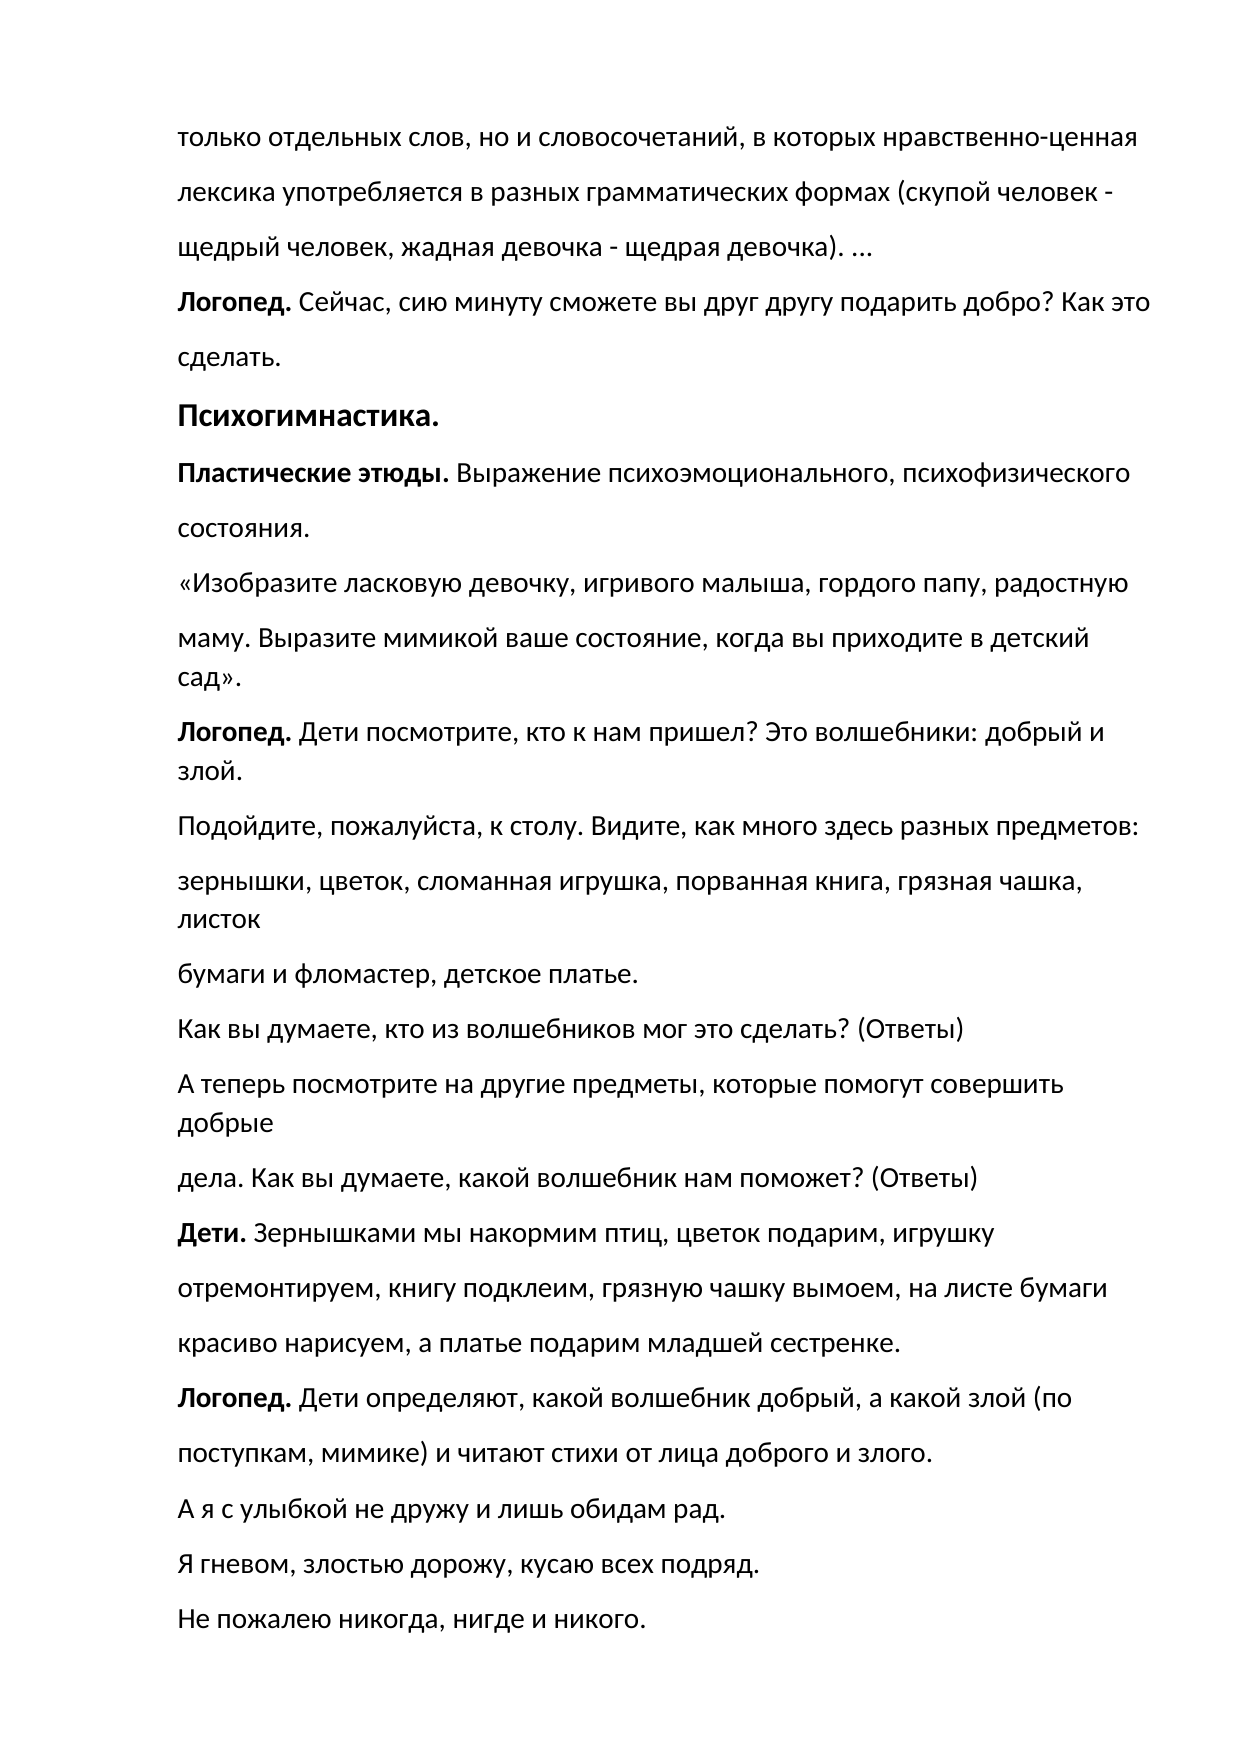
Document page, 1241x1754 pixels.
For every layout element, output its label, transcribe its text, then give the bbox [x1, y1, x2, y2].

text «Изобразите ласковую девочку, игривого малыша, гордого папу, радостную [177, 564, 1152, 600]
text лексика употребляется в разных грамматических формах (скупой человек - [177, 173, 1152, 209]
text красиво нарисуем, а платье подарим младшей сестренке. [177, 1324, 1152, 1360]
text Подойдите, пожалуйста, к столу. Видите, как много здесь разных предметов: [177, 807, 1152, 842]
text А я с улыбкой не дружу и лишь обидам рад. [177, 1490, 1152, 1525]
text Не пожалею никогда, нигде и никого. [177, 1600, 1152, 1636]
text маму. Выразите мимикой ваше состояние, когда вы приходите в детский сад». [177, 619, 1152, 694]
text Психогимнастика. [177, 394, 1152, 434]
text бумаги и фломастер, детское платье. [177, 955, 1152, 991]
text Я гневом, злостью дорожу, кусаю всех подряд. [177, 1545, 1152, 1580]
text А теперь посмотрите на другие предметы, которые помогут совершить добрые [177, 1066, 1152, 1139]
text Логопед. Дети определяют, какой волшебник добрый, а какой злой (по [177, 1379, 1152, 1415]
text только отдельных слов, но и словосочетаний, в которых нравственно-ценная [177, 118, 1152, 154]
text Логопед. Дети посмотрите, кто к нам пришел? Это волшебники: добрый и злой. [177, 713, 1152, 787]
text Логопед. Сейчас, сию минуту сможете вы друг другу подарить добро? Как это [177, 283, 1152, 319]
text зернышки, цветок, сломанная игрушка, порванная книга, грязная чашка, листок [177, 862, 1152, 936]
text щедрый человек, жадная девочка - щедрая девочка). ... [177, 228, 1152, 264]
text Дети. Зернышками мы накормим птиц, цветок подарим, игрушку [177, 1214, 1152, 1250]
text состояния. [177, 509, 1152, 545]
text сделать. [177, 338, 1152, 374]
text дела. Как вы думаете, какой волшебник нам поможет? (Ответы) [177, 1159, 1152, 1195]
text Как вы думаете, кто из волшебников мог это сделать? (Ответы) [177, 1010, 1152, 1046]
text отремонтируем, книгу подклеим, грязную чашку вымоем, на листе бумаги [177, 1269, 1152, 1305]
text поступкам, мимике) и читают стихи от лица доброго и злого. [177, 1434, 1152, 1470]
text Пластические этюды. Выражение психоэмоционального, психофизического [177, 454, 1152, 490]
